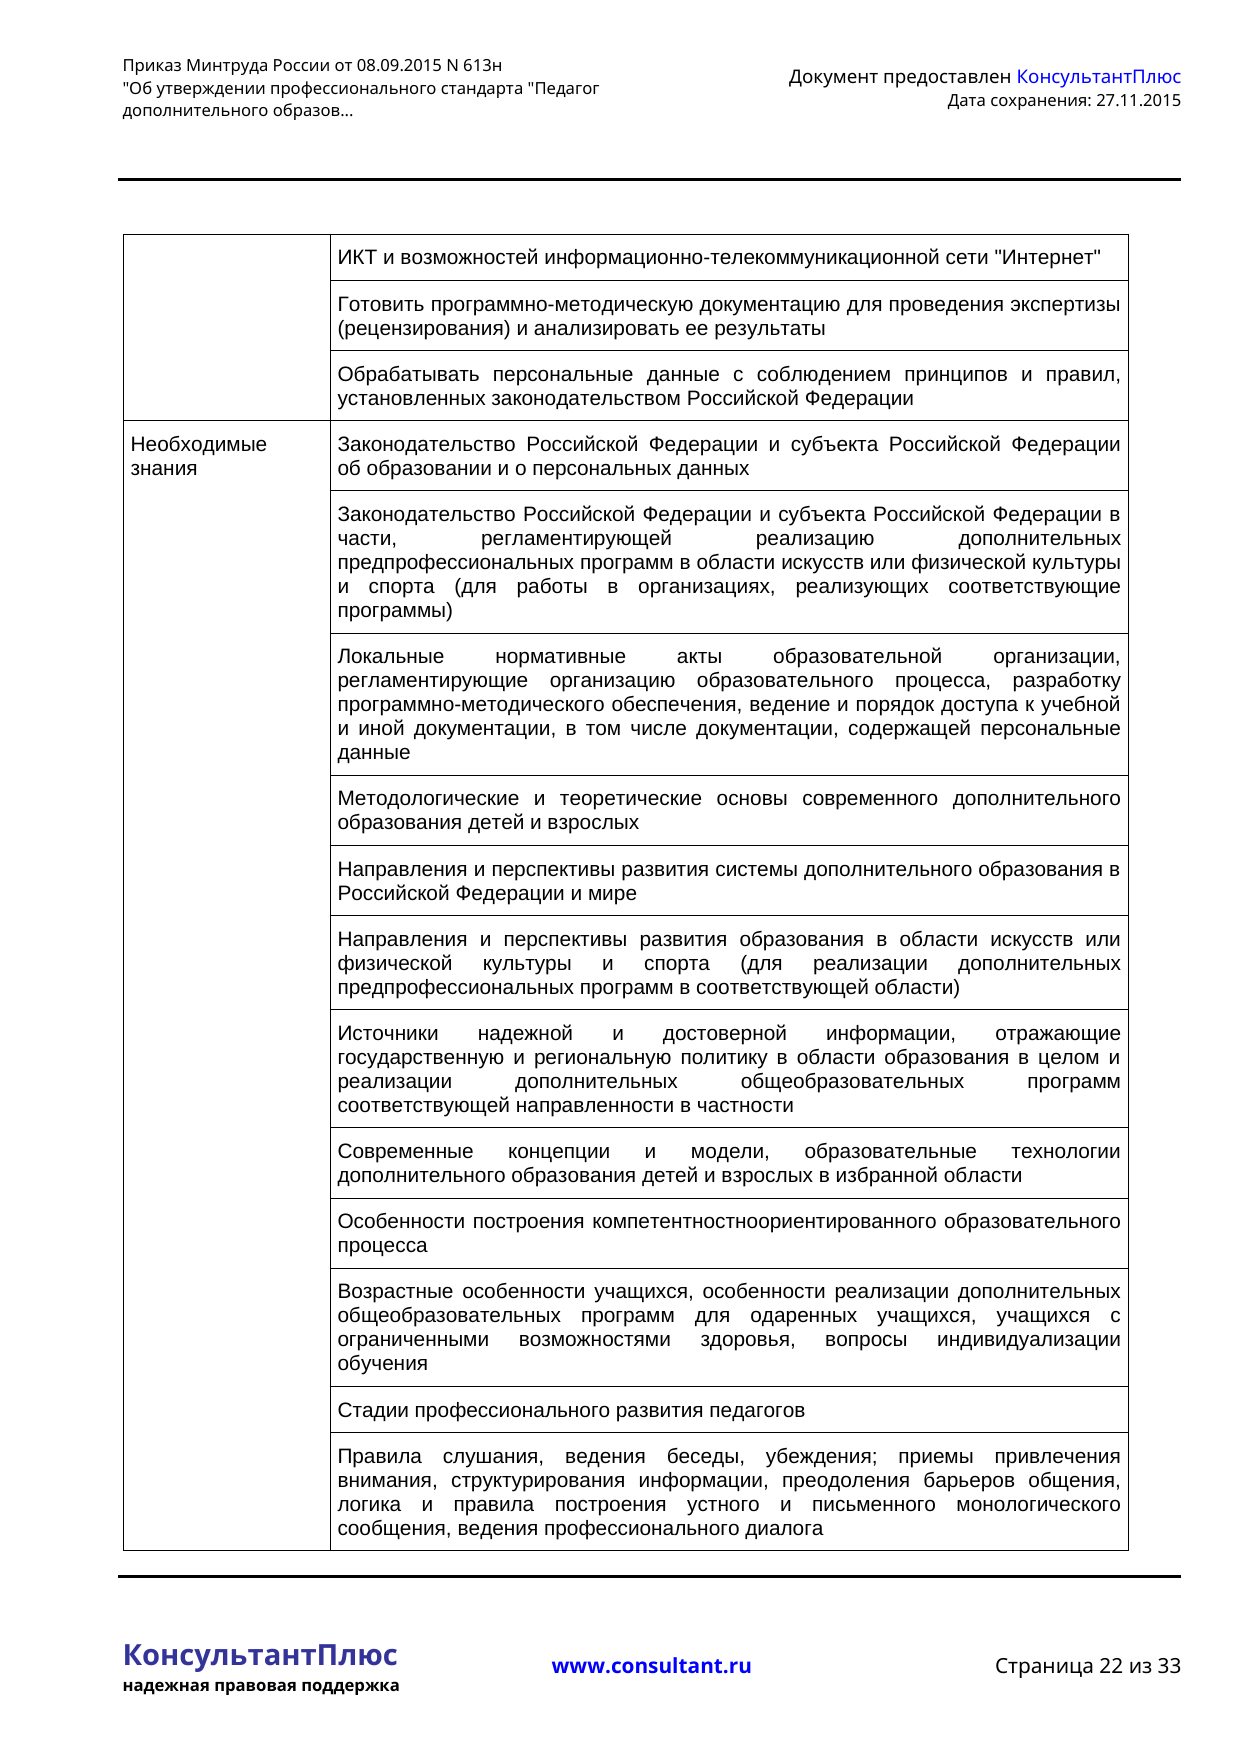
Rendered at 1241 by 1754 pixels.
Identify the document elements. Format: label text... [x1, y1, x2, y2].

table_cell Современные концепции и модели, образовательные технологии дополнительного образования детей и взрослых в избранной области [331, 1128, 1128, 1197]
table_cell Необходимые знания [124, 421, 330, 1550]
table_cell Законодательство Российской Федерации и субъекта Российской Федерации в части, регламентирующей реализацию дополнительных предпрофессиональных программ в области искусств или физической культуры и спорта (для работы в организациях, реализующих соответствующие программы) [331, 491, 1128, 632]
table_cell Возрастные особенности учащихся, особенности реализации дополнительных общеобразовательных программ для одаренных учащихся, учащихся с ограниченными возможностями здоровья, вопросы индивидуализации обучения [331, 1269, 1128, 1386]
table_cell Стадии профессионального развития педагогов [331, 1387, 1128, 1432]
table_cell Готовить программно-методическую документацию для проведения экспертизы (рецензирования) и анализировать ее результаты [331, 281, 1128, 350]
table_cell Правила слушания, ведения беседы, убеждения; приемы привлечения внимания, структурирования информации, преодоления барьеров общения, логика и правила построения устного и письменного монологического сообщения, ведения профессионального диалога [331, 1433, 1128, 1550]
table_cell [331, 235, 1128, 280]
table_cell Источники надежной и достоверной информации, отражающие государственную и региональную политику в области образования в целом и реализации дополнительных общеобразовательных программ соответствующей направленности в частности [331, 1010, 1128, 1127]
table_cell Методологические и теоретические основы современного дополнительного образования детей и взрослых [331, 776, 1128, 845]
table_cell Направления и перспективы развития образования в области искусств или физической культуры и спорта (для реализации дополнительных предпрофессиональных программ в соответствующей области) [331, 916, 1128, 1009]
table_cell Законодательство Российской Федерации и субъекта Российской Федерации об образовании и о персональных данных [331, 421, 1128, 490]
table_cell Особенности построения компетентностноориентированного образовательного процесса [331, 1199, 1128, 1268]
table_cell Обрабатывать персональные данные с соблюдением принципов и правил, установленных законодательством Российской Федерации [331, 351, 1128, 420]
table_cell Локальные нормативные акты образовательной организации, регламентирующие организацию образовательного процесса, разработку программно-методического обеспечения, ведение и порядок доступа к учебной и иной документации, в том числе документации, содержащей персональные данные [331, 634, 1128, 774]
table_cell Направления и перспективы развития системы дополнительного образования в Российской Федерации и мире [331, 846, 1128, 915]
